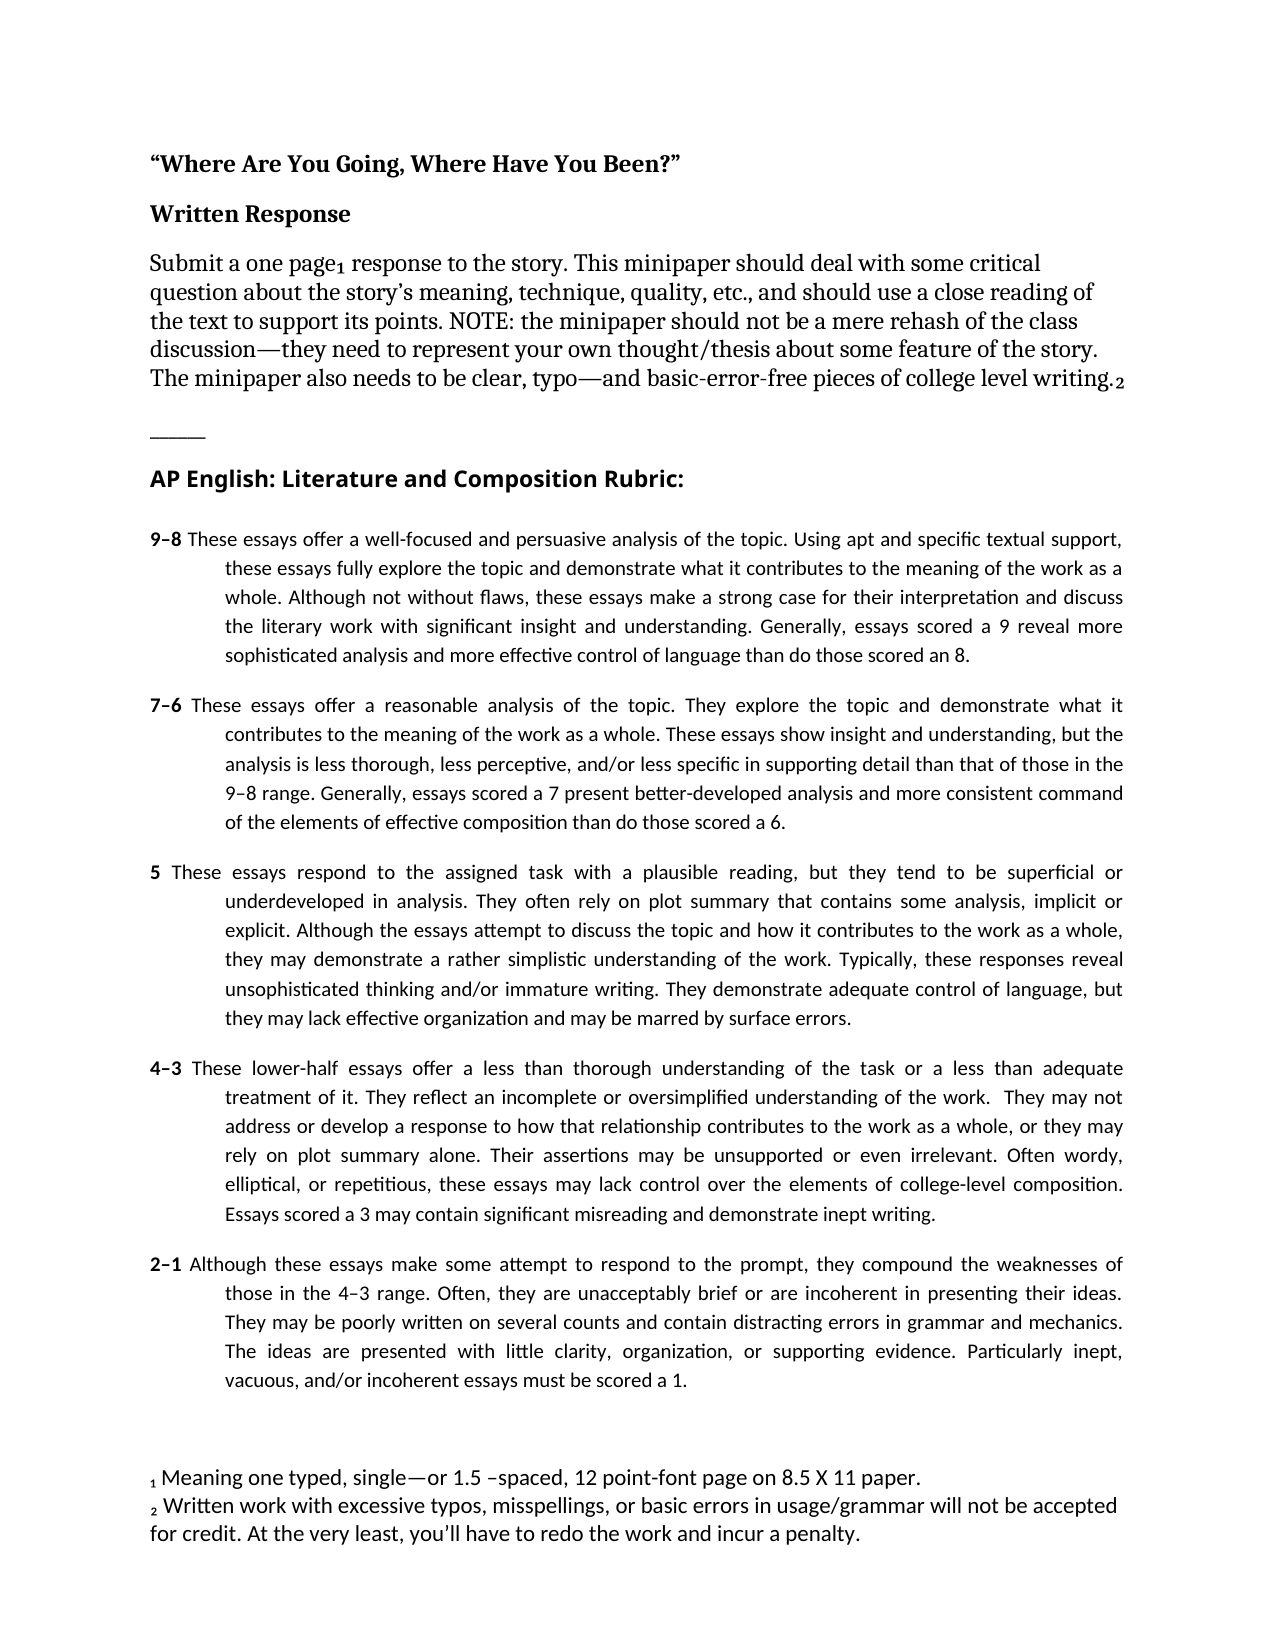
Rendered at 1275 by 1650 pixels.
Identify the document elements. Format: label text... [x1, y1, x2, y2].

text “Where Are You Going, Where Have You Been?” [150, 150, 1125, 179]
text ______ [150, 414, 1125, 442]
text 4–3 These lower-half essays offer a less than thorough understanding of the task or a less than adequate treatment of it. They reflect an incomplete or oversimplified understanding of the work. They may not address or develop a response to how that relationship contributes to the work as a whole, or they may rely on plot summary alone. Their assertions may be unsupported or even irrelevant. Often wordy, elliptical, or repetitious, these essays may lack control over the elements of college-level composition. Essays scored a 3 may contain significant misreading and demonstrate inept writing. [150, 1055, 1125, 1226]
text 2–1 Although these essays make some attempt to respond to the prompt, they compound the weaknesses of those in the 4–3 range. Often, they are unacceptably brief or are incoherent in presenting their ideas. They may be poorly written on several counts and contain distracting errors in grammar and mechanics. The ideas are presented with little clarity, organization, or supporting evidence. Particularly inept, vacuous, and/or incoherent essays must be scored a 1. [150, 1251, 1125, 1393]
text 7–6 These essays offer a reasonable analysis of the topic. They explore the topic and demonstrate what it contributes to the meaning of the work as a whole. These essays show insight and understanding, but the analysis is less thorough, less perceptive, and/or less specific in supporting detail than that of those in the 9–8 range. Generally, essays scored a 7 present better-developed analysis and more consistent command of the elements of effective composition than do those scored a 6. [150, 692, 1125, 834]
text Written Response [150, 199, 1125, 228]
text AP English: Literature and Composition Rubric: [150, 463, 1125, 494]
text 9–8 These essays offer a well-focused and persuasive analysis of the topic. Using apt and specific textual support, these essays fully explore the topic and demonstrate what it contributes to the meaning of the work as a whole. Although not without flaws, these essays make a strong case for their interpretation and discuss the literary work with significant insight and understanding. Generally, essays scored a 9 reveal more sophisticated analysis and more effective control of language than do those scored an 8. [150, 526, 1125, 668]
text 5 These essays respond to the assigned task with a plausible reading, but they tend to be superficial or underdeveloped in analysis. They often rely on plot summary that contains some analysis, implicit or explicit. Although the essays attempt to discuss the topic and how it contributes to the work as a whole, they may demonstrate a rather simplistic understanding of the work. Typically, these responses reveal unsophisticated thinking and/or immature writing. They demonstrate adequate control of language, but they may lack effective organization and may be marred by surface errors. [150, 859, 1125, 1030]
text Submit a one page₁ response to the story. This minipaper should deal with some critical question about the story’s meaning, technique, quality, etc., and should use a close reading of the text to support its points. NOTE: the minipaper should not be a mere rehash of the class discussion—they need to represent your own thought/thesis about some feature of the story. The minipaper also needs to be clear, typo—and basic-error-free pieces of college level writing.₂ [150, 249, 1125, 393]
